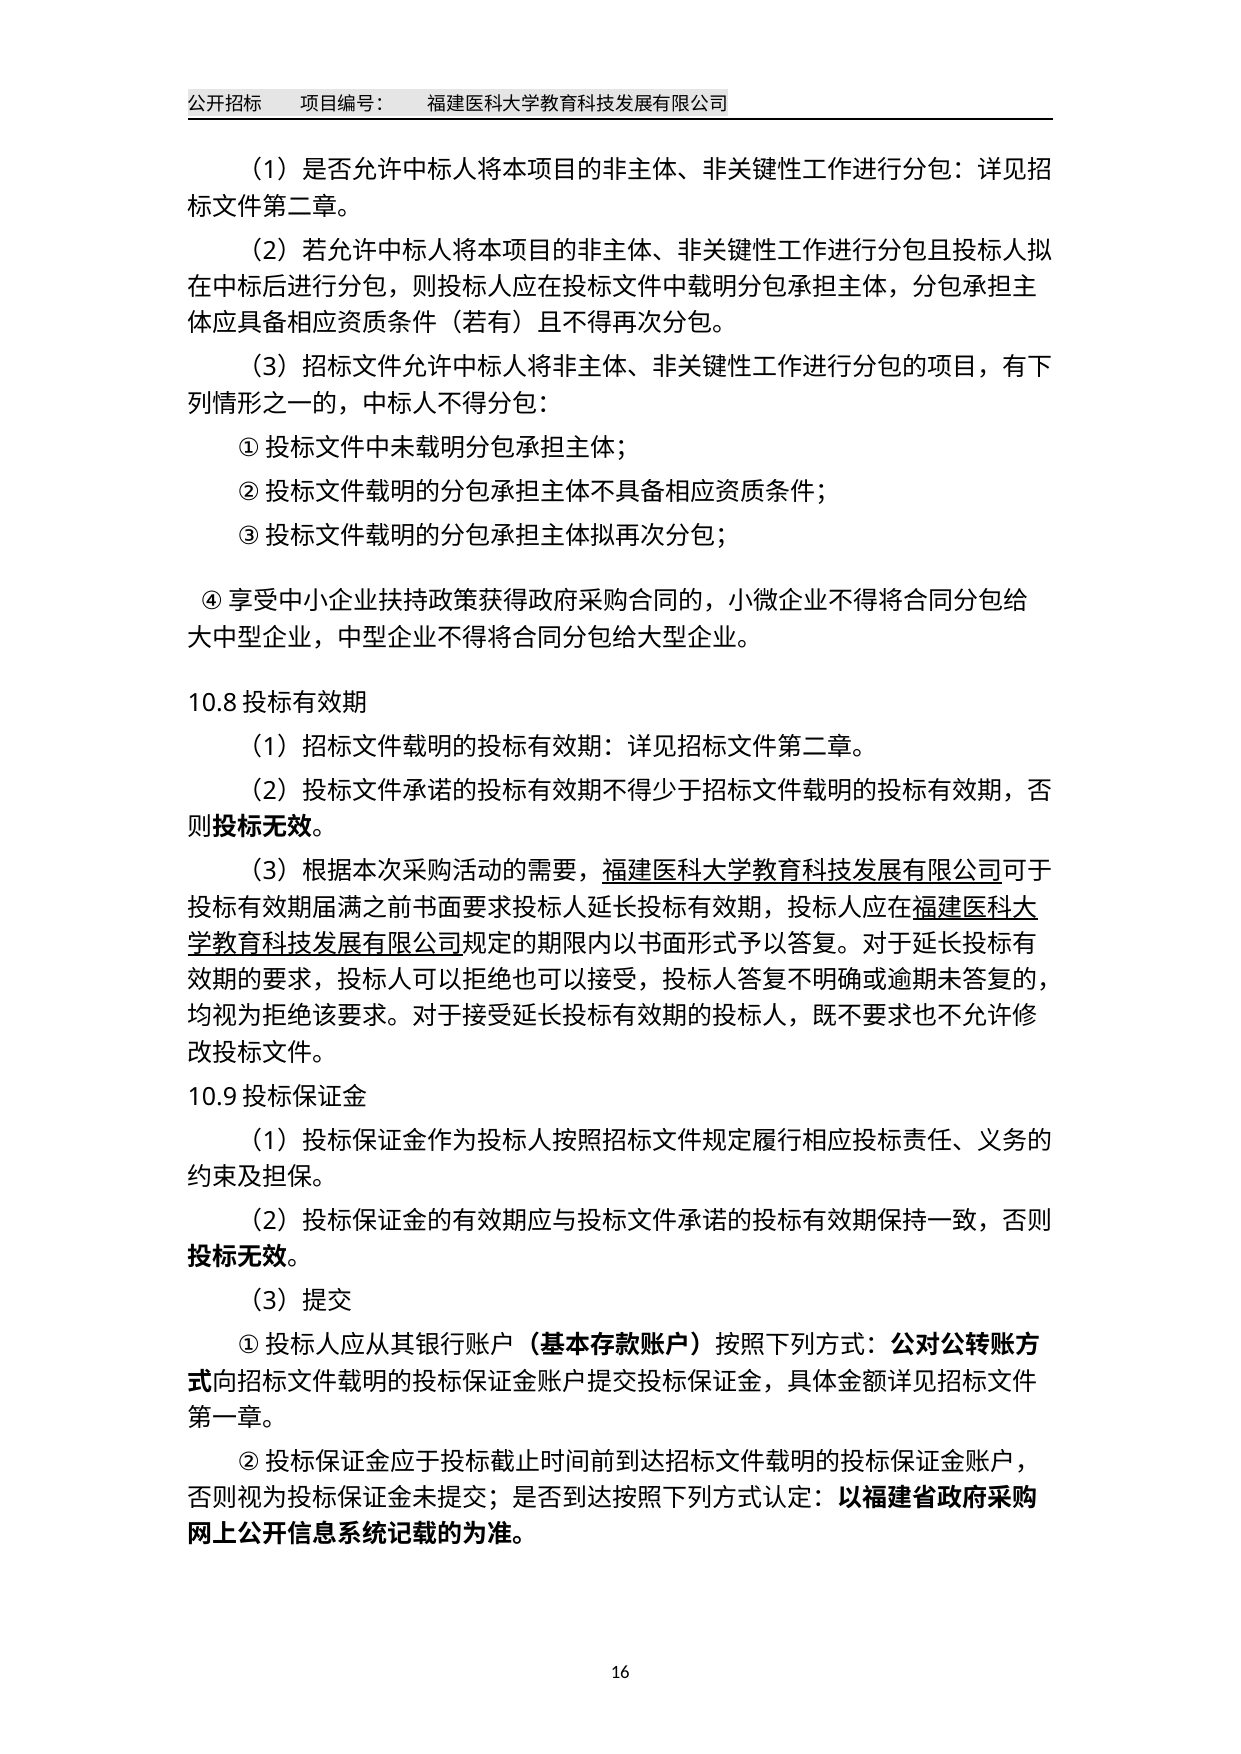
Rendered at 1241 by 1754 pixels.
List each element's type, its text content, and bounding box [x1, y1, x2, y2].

text （1）是否允许中标人将本项目的非主体、非关键性工作进行分包：详见招标文件第二章。 [187, 150, 1053, 222]
text （3）提交 [187, 1281, 1053, 1317]
text ③投标文件载明的分包承担主体拟再次分包； [187, 515, 1053, 552]
text （3）招标文件允许中标人将非主体、非关键性工作进行分包的项目，有下列情形之一的，中标人不得分包： [187, 347, 1053, 419]
text 10.8投标有效期 [187, 682, 1053, 719]
text ②投标保证金应于投标截止时间前到达招标文件载明的投标保证金账户，否则视为投标保证金未提交；是否到达按照下列方式认定：以福建省政府采购网上公开信息系统记载的为准。 [187, 1441, 1053, 1550]
text （2）若允许中标人将本项目的非主体、非关键性工作进行分包且投标人拟在中标后进行分包，则投标人应在投标文件中载明分包承担主体，分包承担主体应具备相应资质条件（若有）且不得再次分包。 [187, 230, 1053, 339]
text 10.9投标保证金 [187, 1076, 1053, 1112]
text （2）投标文件承诺的投标有效期不得少于招标文件载明的投标有效期，否则投标无效。 [187, 771, 1053, 843]
text （1）投标保证金作为投标人按照招标文件规定履行相应投标责任、义务的约束及担保。 [187, 1120, 1053, 1193]
text ①投标文件中未载明分包承担主体； [187, 427, 1053, 463]
text （1）招标文件载明的投标有效期：详见招标文件第二章。 [187, 726, 1053, 763]
text （3）根据本次采购活动的需要，福建医科大学教育科技发展有限公司可于投标有效期届满之前书面要求投标人延长投标有效期，投标人应在福建医科大学教育科技发展有限公司规定的期限内以书面形式予以答复。对于延长投标有效期的要求，投标人可以拒绝也可以接受，投标人答复不明确或逾期未答复的，均视为拒绝该要求。对于接受延长投标有效期的投标人，既不要求也不允许修改投标文件。 [187, 851, 1053, 1068]
text ④享受中小企业扶持政策获得政府采购合同的，小微企业不得将合同分包给大中型企业，中型企业不得将合同分包给大型企业。 [187, 581, 1053, 653]
text ②投标文件载明的分包承担主体不具备相应资质条件； [187, 471, 1053, 507]
text ①投标人应从其银行账户（基本存款账户）按照下列方式：公对公转账方式向招标文件载明的投标保证金账户提交投标保证金，具体金额详见招标文件第一章。 [187, 1325, 1053, 1434]
text （2）投标保证金的有效期应与投标文件承诺的投标有效期保持一致，否则投标无效。 [187, 1201, 1053, 1273]
